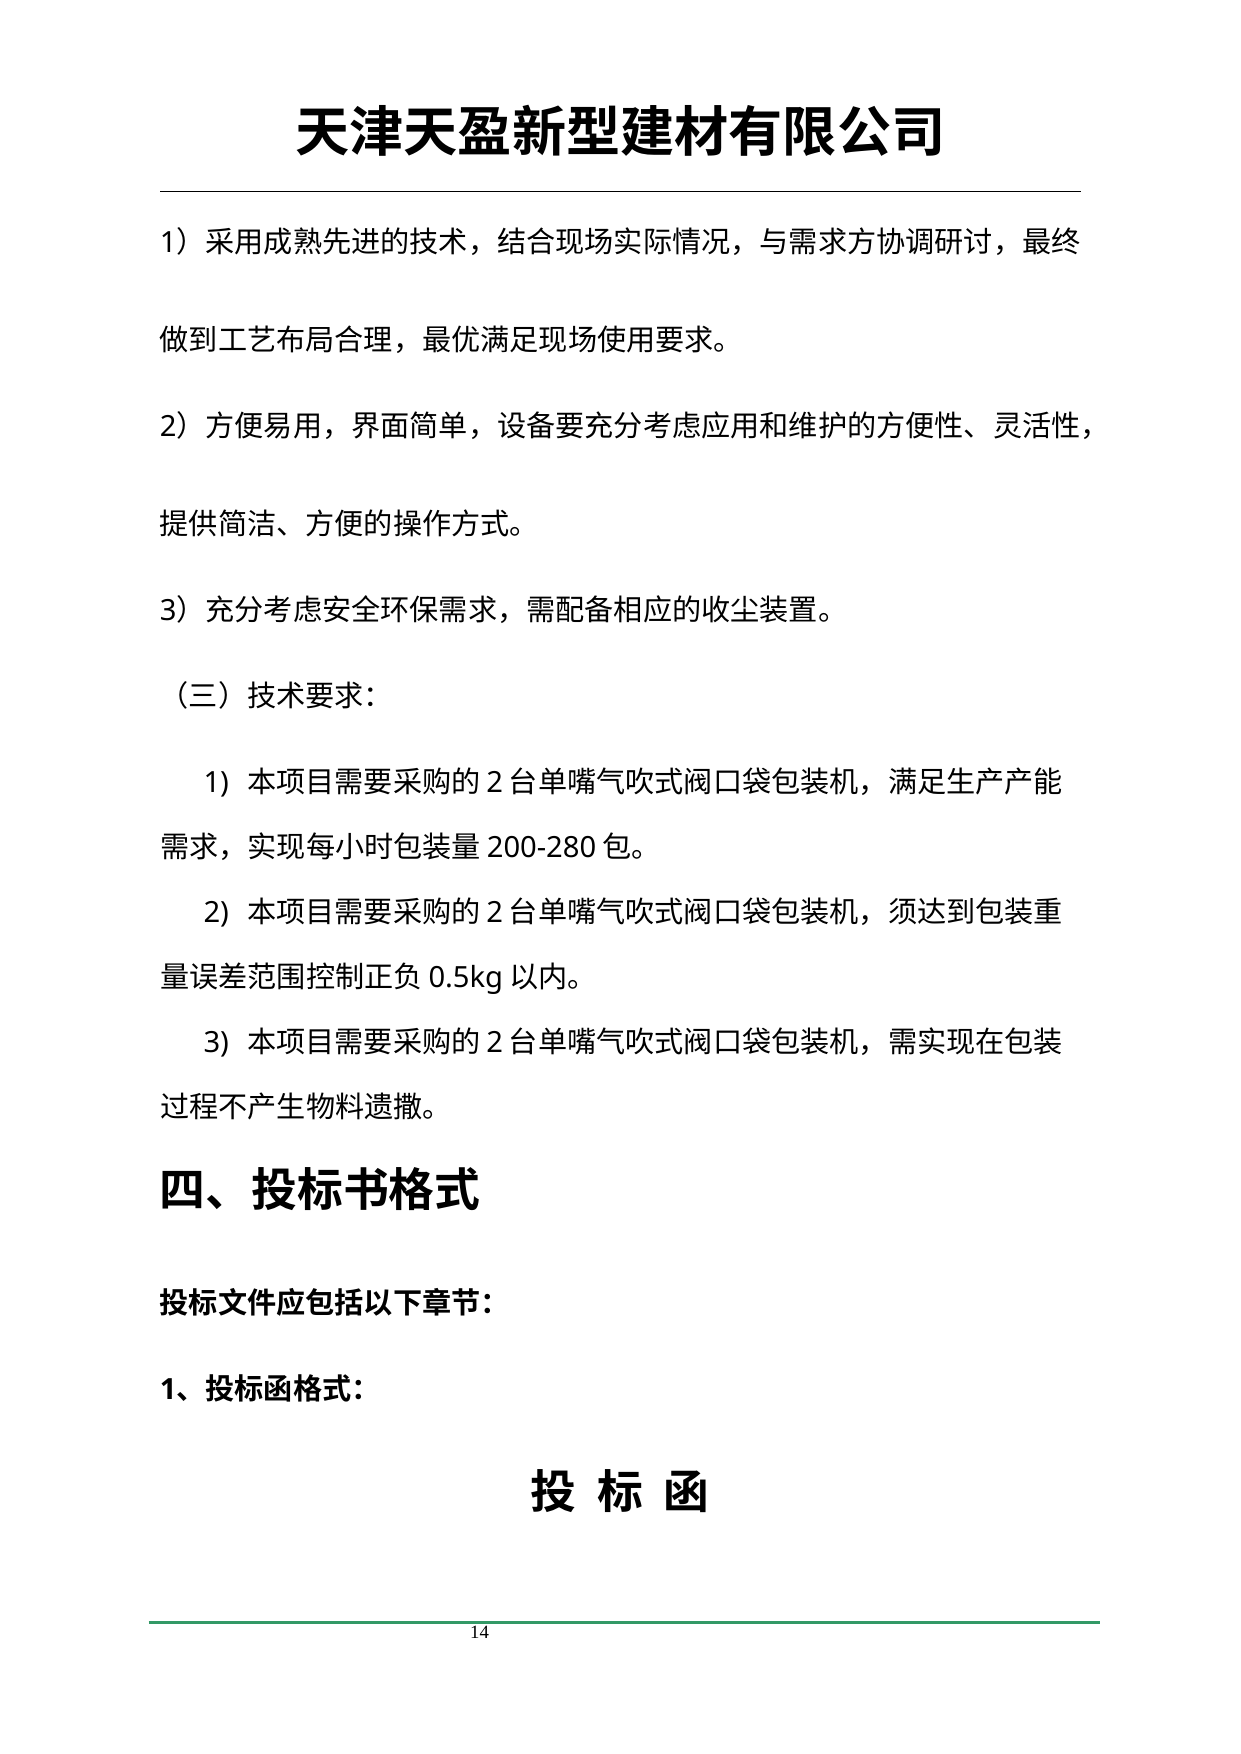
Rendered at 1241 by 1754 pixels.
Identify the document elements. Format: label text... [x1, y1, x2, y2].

text 投标文件应包括以下章节： [159, 1268, 1081, 1333]
list 方便易用，界面简单，设备要充分考虑应用和维护的方便性、灵活性，提供简洁、方便的操作方式。 [159, 391, 1081, 554]
text 1、投标函格式： [159, 1354, 1081, 1419]
list 本项目需要采购的2台单嘴气吹式阀口袋包装机，须达到包装重量误差范围控制正负0.5kg以内。 [160, 877, 1081, 1007]
list 本项目需要采购的2台单嘴气吹式阀口袋包装机，满足生产产能需求，实现每小时包装量200-280包。 [160, 747, 1081, 877]
list 采用成熟先进的技术，结合现场实际情况，与需求方协调研讨，最终做到工艺布局合理，最优满足现场使用要求。 [159, 208, 1081, 370]
list 本项目需要采购的2台单嘴气吹式阀口袋包装机，需实现在包装过程不产生物料遗撒。 [160, 1007, 1081, 1137]
text 四、投标书格式 [159, 1137, 1081, 1235]
list 充分考虑安全环保需求，需配备相应的收尘装置。 [159, 575, 1081, 640]
text （三）技术要求： [159, 661, 1081, 726]
text 投 标 函 [159, 1440, 1081, 1538]
